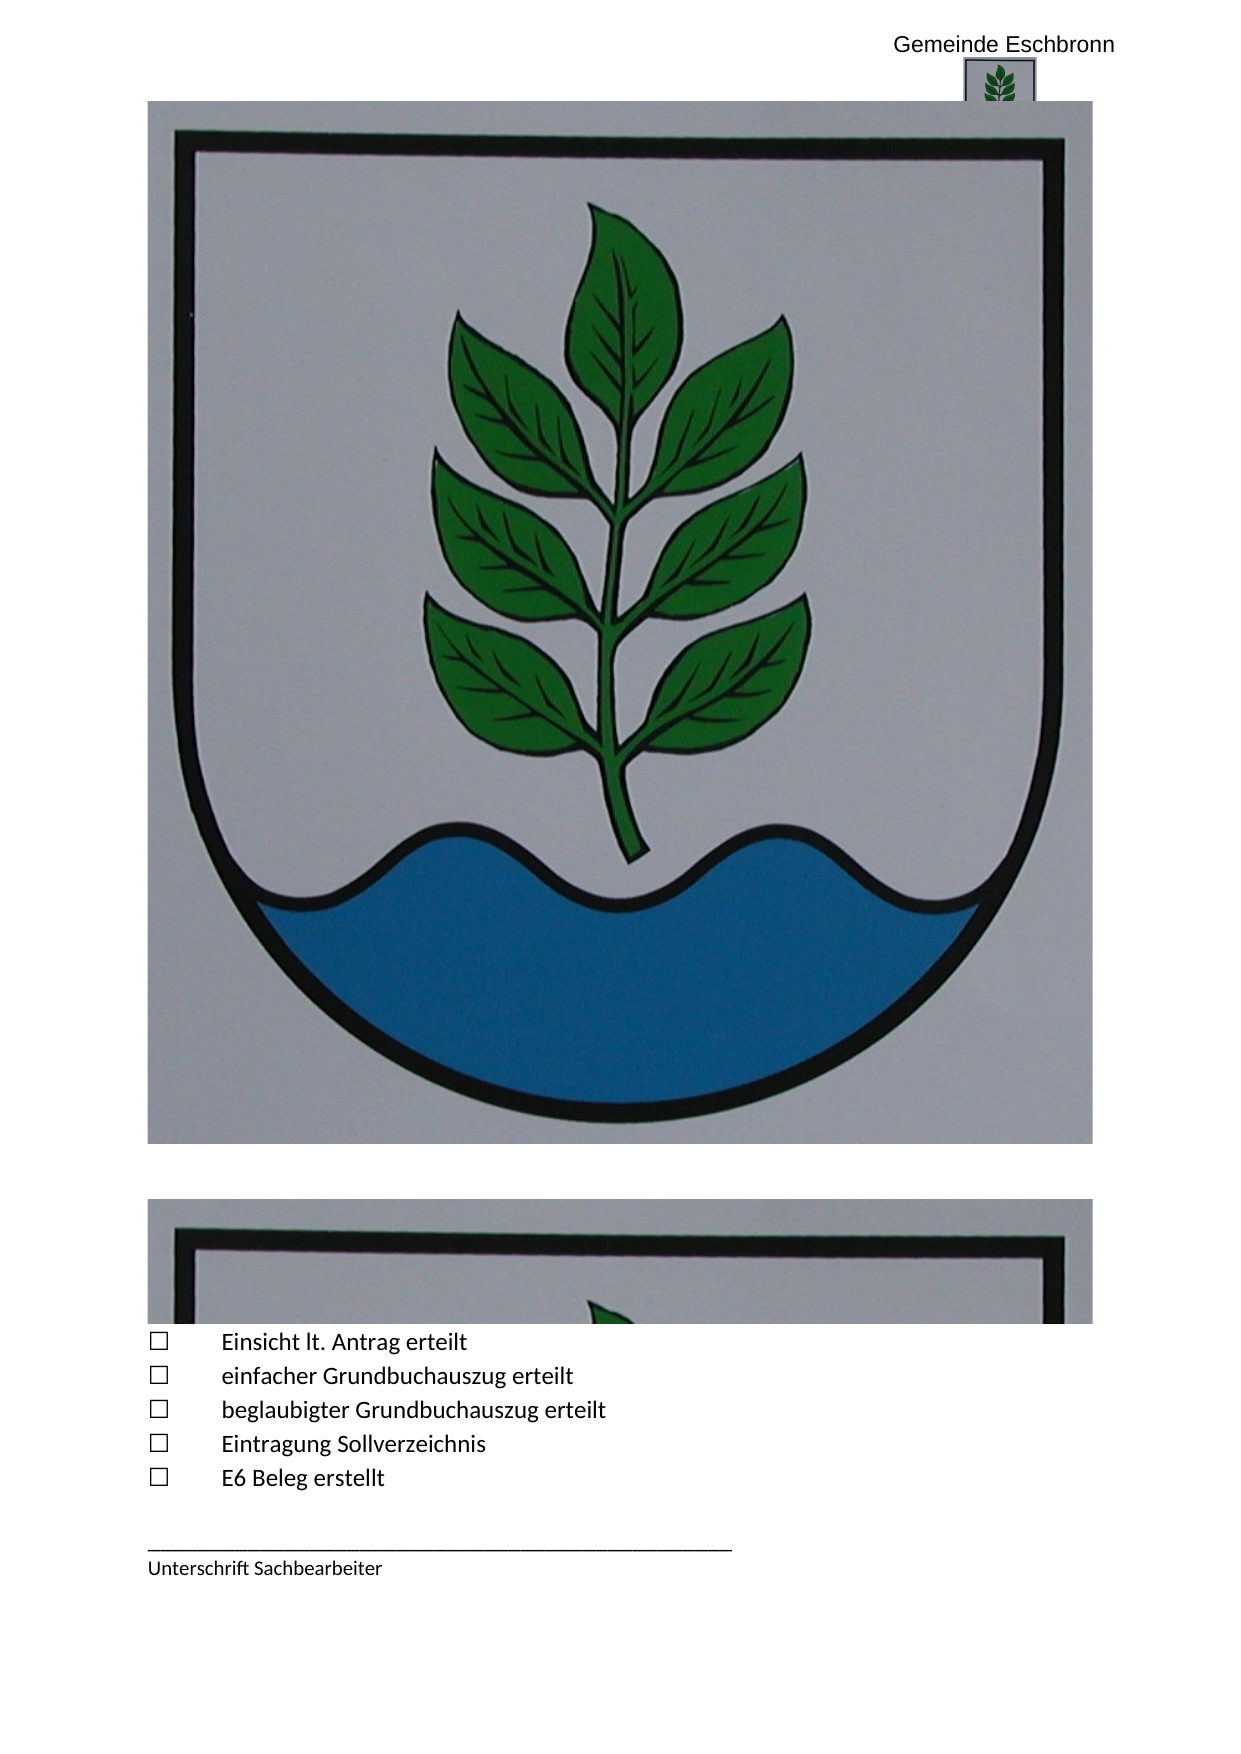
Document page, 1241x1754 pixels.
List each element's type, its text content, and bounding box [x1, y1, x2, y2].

text Einsicht lt. Antrag erteilt einfacher Grundbuchauszug erteilt beglaubigter Grundbuchauszug erteilt [148, 1324, 1093, 1426]
text _______________________________________________ [148, 1524, 1093, 1555]
picture [147, 57, 1093, 1144]
text Unterschrift Sachbearbeiter [148, 1555, 1093, 1580]
picture [147, 1199, 1093, 1324]
text Eintragung Sollverzeichnis [148, 1426, 1093, 1460]
text E6 Beleg erstellt [148, 1460, 1093, 1494]
